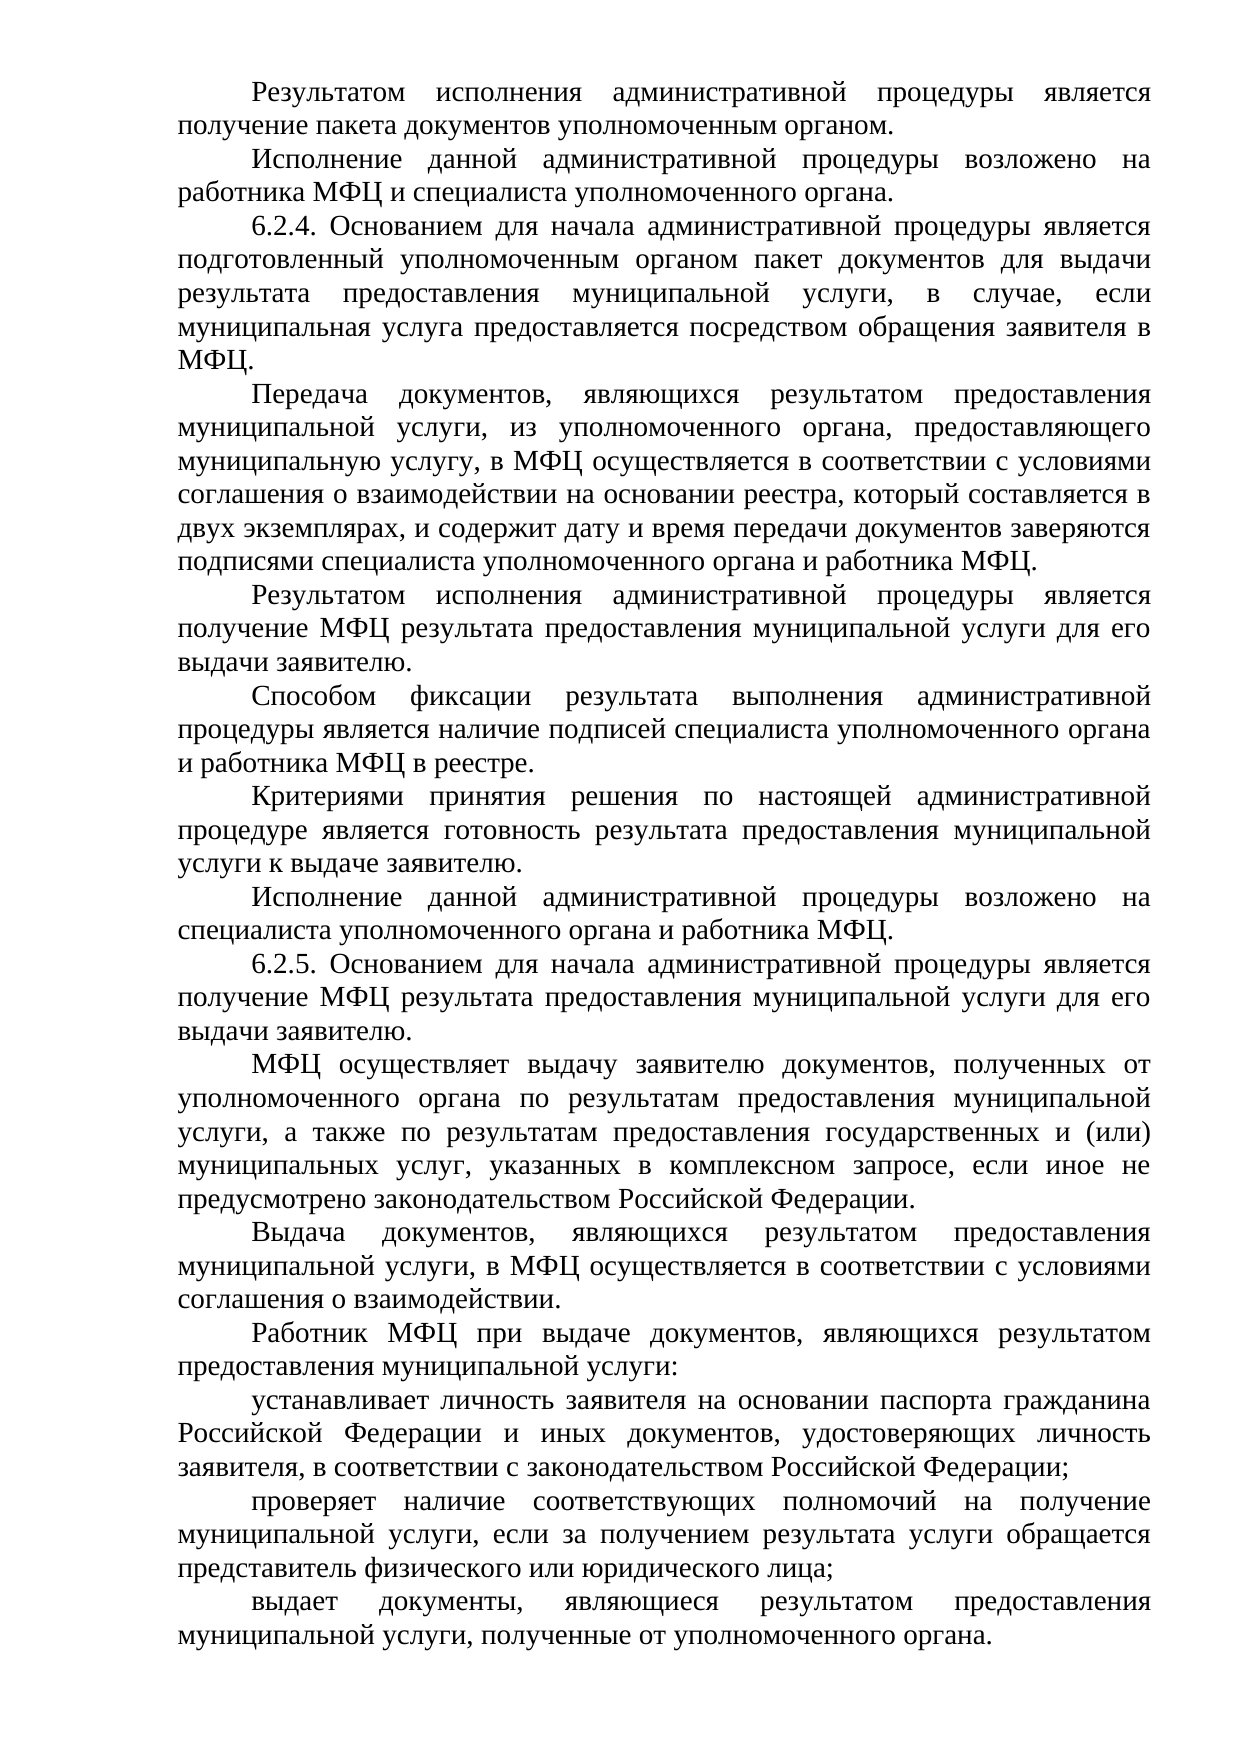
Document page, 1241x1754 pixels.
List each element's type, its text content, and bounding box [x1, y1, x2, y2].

text выдает документы, являющиеся результатом предоставления муниципальной услуги, полученные от уполномоченного органа. [177, 1583, 1152, 1650]
text Результатом исполнения административной процедуры является получение МФЦ результата предоставления муниципальной услуги для его выдачи заявителю. [177, 577, 1152, 678]
text Работник МФЦ при выдаче документов, являющихся результатом предоставления муниципальной услуги: [177, 1315, 1152, 1382]
text Передача документов, являющихся результатом предоставления муниципальной услуги, из уполномоченного органа, предоставляющего муниципальную услугу, в МФЦ осуществляется в соответствии с условиями соглашения о взаимодействии на основании реестра, который составляется в двух экземплярах, и содержит дату и время передачи документов заверяются подписями специалиста уполномоченного органа и работника МФЦ. [177, 376, 1152, 577]
text Исполнение данной административной процедуры возложено на специалиста уполномоченного органа и работника МФЦ. [177, 879, 1152, 946]
text Критериями принятия решения по настоящей административной процедуре является готовность результата предоставления муниципальной услуги к выдаче заявителю. [177, 778, 1152, 879]
text устанавливает личность заявителя на основании паспорта гражданина Российской Федерации и иных документов, удостоверяющих личность заявителя, в соответствии с законодательством Российской Федерации; [177, 1382, 1152, 1483]
text 6.2.5. Основанием для начала административной процедуры является получение МФЦ результата предоставления муниципальной услуги для его выдачи заявителю. [177, 946, 1152, 1047]
text Выдача документов, являющихся результатом предоставления муниципальной услуги, в МФЦ осуществляется в соответствии с условиями соглашения о взаимодействии. [177, 1214, 1152, 1315]
text проверяет наличие соответствующих полномочий на получение муниципальной услуги, если за получением результата услуги обращается представитель физического или юридического лица; [177, 1483, 1152, 1583]
text Результатом исполнения административной процедуры является получение пакета документов уполномоченным органом. [177, 74, 1152, 141]
text Способом фиксации результата выполнения административной процедуры является наличие подписей специалиста уполномоченного органа и работника МФЦ в реестре. [177, 678, 1152, 778]
text МФЦ осуществляет выдачу заявителю документов, полученных от уполномоченного органа по результатам предоставления муниципальной услуги, а также по результатам предоставления государственных и (или) муниципальных услуг, указанных в комплексном запросе, если иное не предусмотрено законодательством Российской Федерации. [177, 1047, 1152, 1214]
text Исполнение данной административной процедуры возложено на работника МФЦ и специалиста уполномоченного органа. [177, 141, 1152, 208]
text 6.2.4. Основанием для начала административной процедуры является подготовленный уполномоченным органом пакет документов для выдачи результата предоставления муниципальной услуги, в случае, если муниципальная услуга предоставляется посредством обращения заявителя в МФЦ. [177, 208, 1152, 376]
